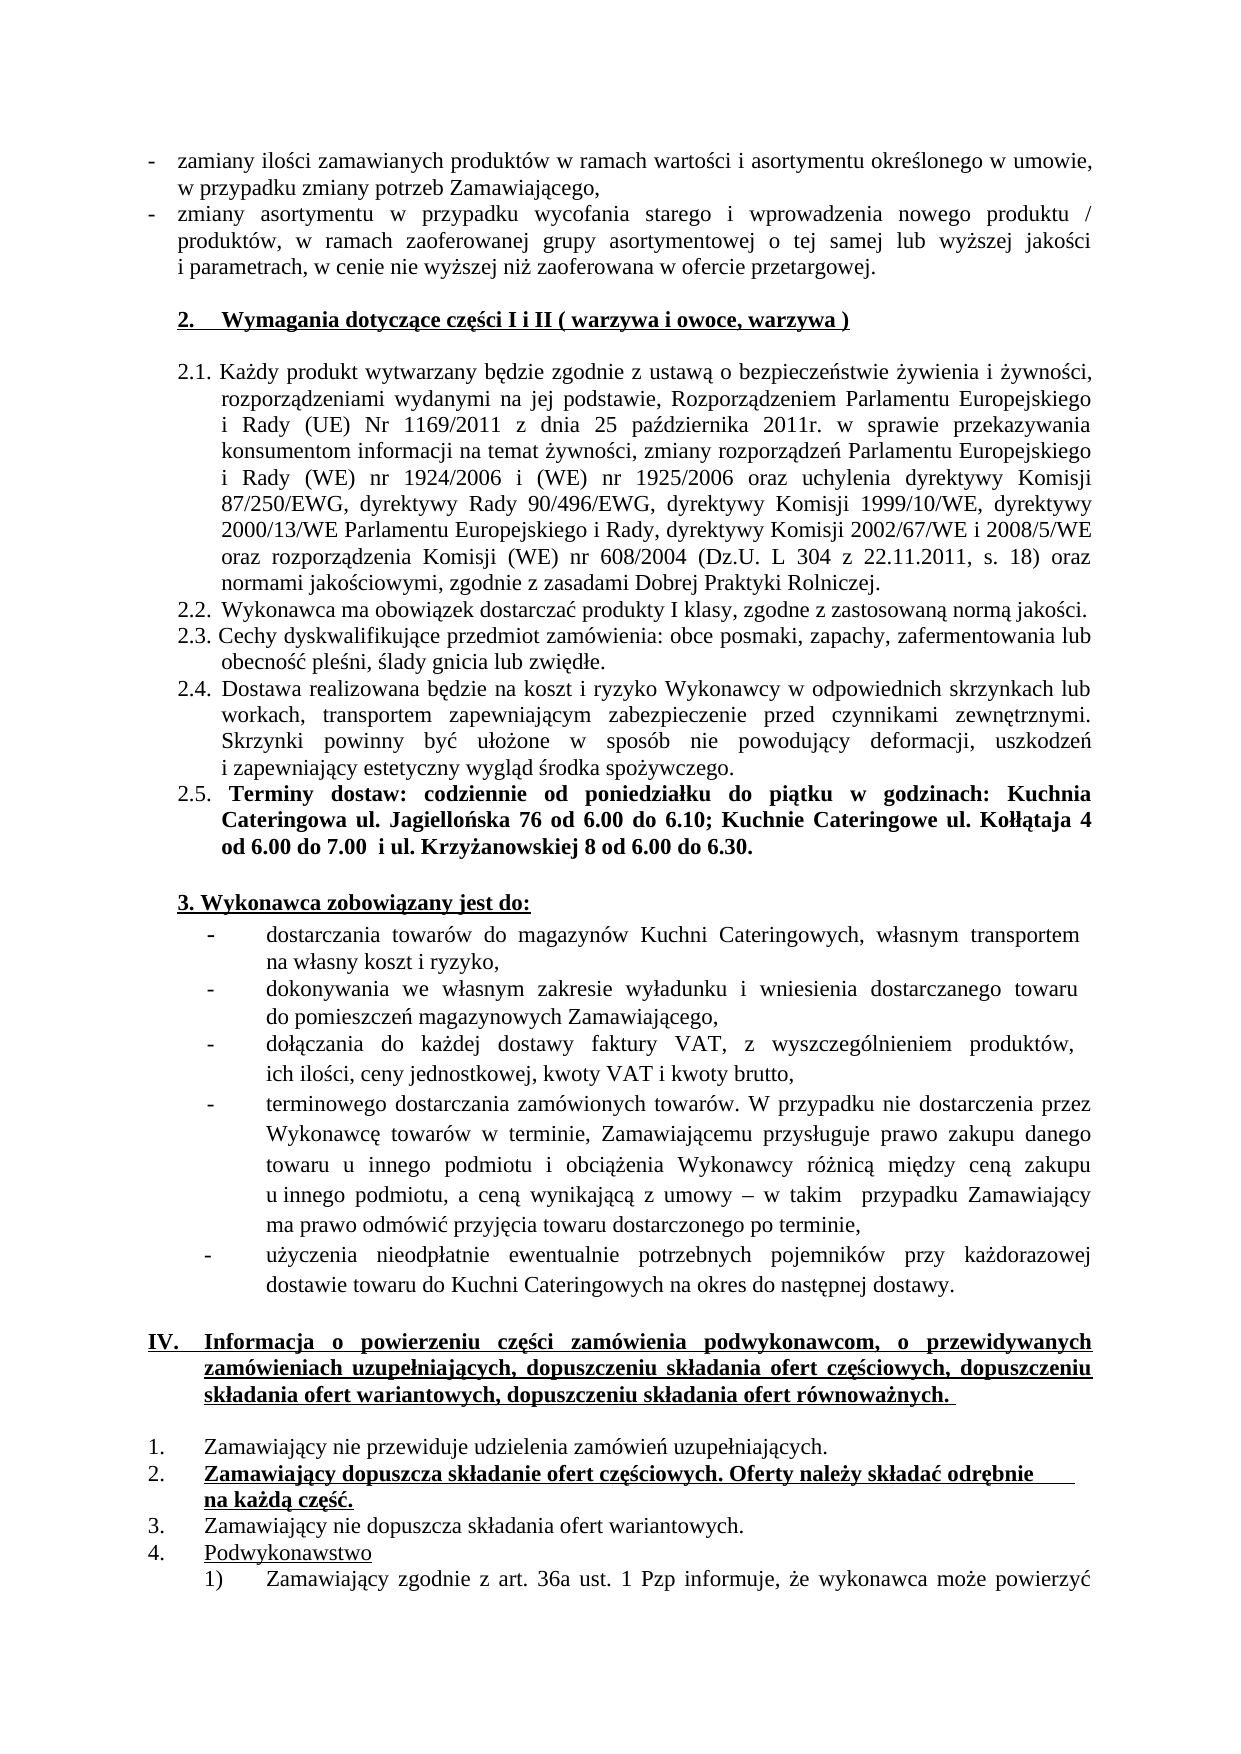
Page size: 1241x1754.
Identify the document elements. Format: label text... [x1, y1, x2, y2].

text - dołączania do każdej dostawy faktury VAT, z wyszczególnieniem produktów, ich ilości, ceny jednostkowej, kwoty VAT i kwoty brutto, [207, 1030, 1093, 1086]
text 2.2. Wykonawca ma obowiązek dostarczać produkty I klasy, zgodne z zastosowaną normą jakości. [177, 596, 1093, 622]
text 3. Wykonawca zobowiązany jest do: [148, 889, 1093, 916]
text 2.5. Terminy dostaw: codziennie od poniedziałku do piątku w godzinach: Kuchnia Cateringowa ul. Jagiellońska 76 od 6.00 do 6.10; Kuchnie Cateringowe ul. Kołłątaja 4 od 6.00 do 7.00 i ul. Krzyżanowskiej 8 od 6.00 do 6.30. [177, 780, 1093, 859]
text 2. Zamawiający dopuszcza składanie ofert częściowych. Oferty należy składać odrębnie na każdą część. [148, 1460, 1093, 1512]
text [204, 1565, 1093, 1592]
text 3. Zamawiający nie dopuszcza składania ofert wariantowych. [148, 1512, 1093, 1539]
title IV. Informacja o powierzeniu części zamówienia podwykonawcom, o przewidywanych zamówieniach uzupełniających, dopuszczeniu składania ofert częściowych, dopuszczeniu składania ofert wariantowych, dopuszczeniu składania ofert równoważnych. [148, 1352, 1093, 1407]
text 2.4. Dostawa realizowana będzie na koszt i ryzyko Wykonawcy w odpowiednich skrzynkach lub workach, transportem zapewniającym zabezpieczenie przed czynnikami zewnętrznymi. Skrzynki powinny być ułożone w sposób nie powodujący deformacji, uszkodzeń i zapewniający estetyczny wygląd środka spożywczego. [177, 675, 1093, 780]
title IV. Informacja o powierzeniu części zamówienia podwykonawcom, o przewidywanych zamówieniach uzupełniających, dopuszczeniu składania ofert częściowych, dopuszczeniu składania ofert wariantowych, dopuszczeniu składania ofert równoważnych. [148, 1328, 1093, 1351]
text - terminowego dostarczania zamówionych towarów. W przypadku nie dostarczenia przez Wykonawcę towarów w terminie, Zamawiającemu przysługuje prawo zakupu danego towaru u innego podmiotu i obciążenia Wykonawcy różnicą między ceną zakupu u innego podmiotu, a ceną wynikającą z umowy – w takim przypadku Zamawiający ma prawo odmówić przyjęcia towaru dostarczonego po terminie, [207, 1090, 1093, 1237]
text 2.3. Cechy dyskwalifikujące przedmiot zamówienia: obce posmaki, zapachy, zafermentowania lub obecność pleśni, ślady gnicia lub zwiędłe. [177, 622, 1093, 675]
text 2. Wymagania dotyczące części I i II ( warzywa i owoce, warzywa ) [177, 306, 1093, 332]
text 1. Zamawiający nie przewiduje udzielenia zamówień uzupełniających. [148, 1433, 1093, 1460]
text - zamiany ilości zamawianych produktów w ramach wartości i asortymentu określonego w umowie, w przypadku zmiany potrzeb Zamawiającego, [148, 148, 1093, 200]
list - dokonywania we własnym zakresie wyładunku i wniesienia dostarczanego towaru do pomieszczeń magazynowych Zamawiającego, [207, 975, 1093, 1030]
text - użyczenia nieodpłatnie ewentualnie potrzebnych pojemników przy każdorazowej dostawie towaru do Kuchni Cateringowych na okres do następnej dostawy. [204, 1241, 1093, 1298]
list - dostarczania towarów do magazynów Kuchni Cateringowych, własnym transportem na własny koszt i ryzyko, [207, 919, 1093, 975]
text 4. Podwykonawstwo [148, 1539, 1093, 1565]
text - zmiany asortymentu w przypadku wycofania starego i wprowadzenia nowego produktu / produktów, w ramach zaoferowanej grupy asortymentowej o tej samej lub wyższej jakości i parametrach, w cenie nie wyższej niż zaoferowana w ofercie przetargowej. [148, 200, 1093, 279]
text 2.1. Każdy produkt wytwarzany będzie zgodnie z ustawą o bezpieczeństwie żywienia i żywności, rozporządzeniami wydanymi na jej podstawie, Rozporządzeniem Parlamentu Europejskiego i Rady (UE) Nr 1169/2011 z dnia 25 października 2011r. w sprawie przekazywania konsumentom informacji na temat żywności, zmiany rozporządzeń Parlamentu Europejskiego i Rady (WE) nr 1924/2006 i (WE) nr 1925/2006 oraz uchylenia dyrektywy Komisji 87/250/EWG, dyrektywy Rady 90/496/EWG, dyrektywy Komisji 1999/10/WE, dyrektywy 2000/13/WE Parlamentu Europejskiego i Rady, dyrektywy Komisji 2002/67/WE i 2008/5/WE oraz rozporządzenia Komisji (WE) nr 608/2004 (Dz.U. L 304 z 22.11.2011, s. 18) oraz normami jakościowymi, zgodnie z zasadami Dobrej Praktyki Rolniczej. [177, 358, 1093, 596]
